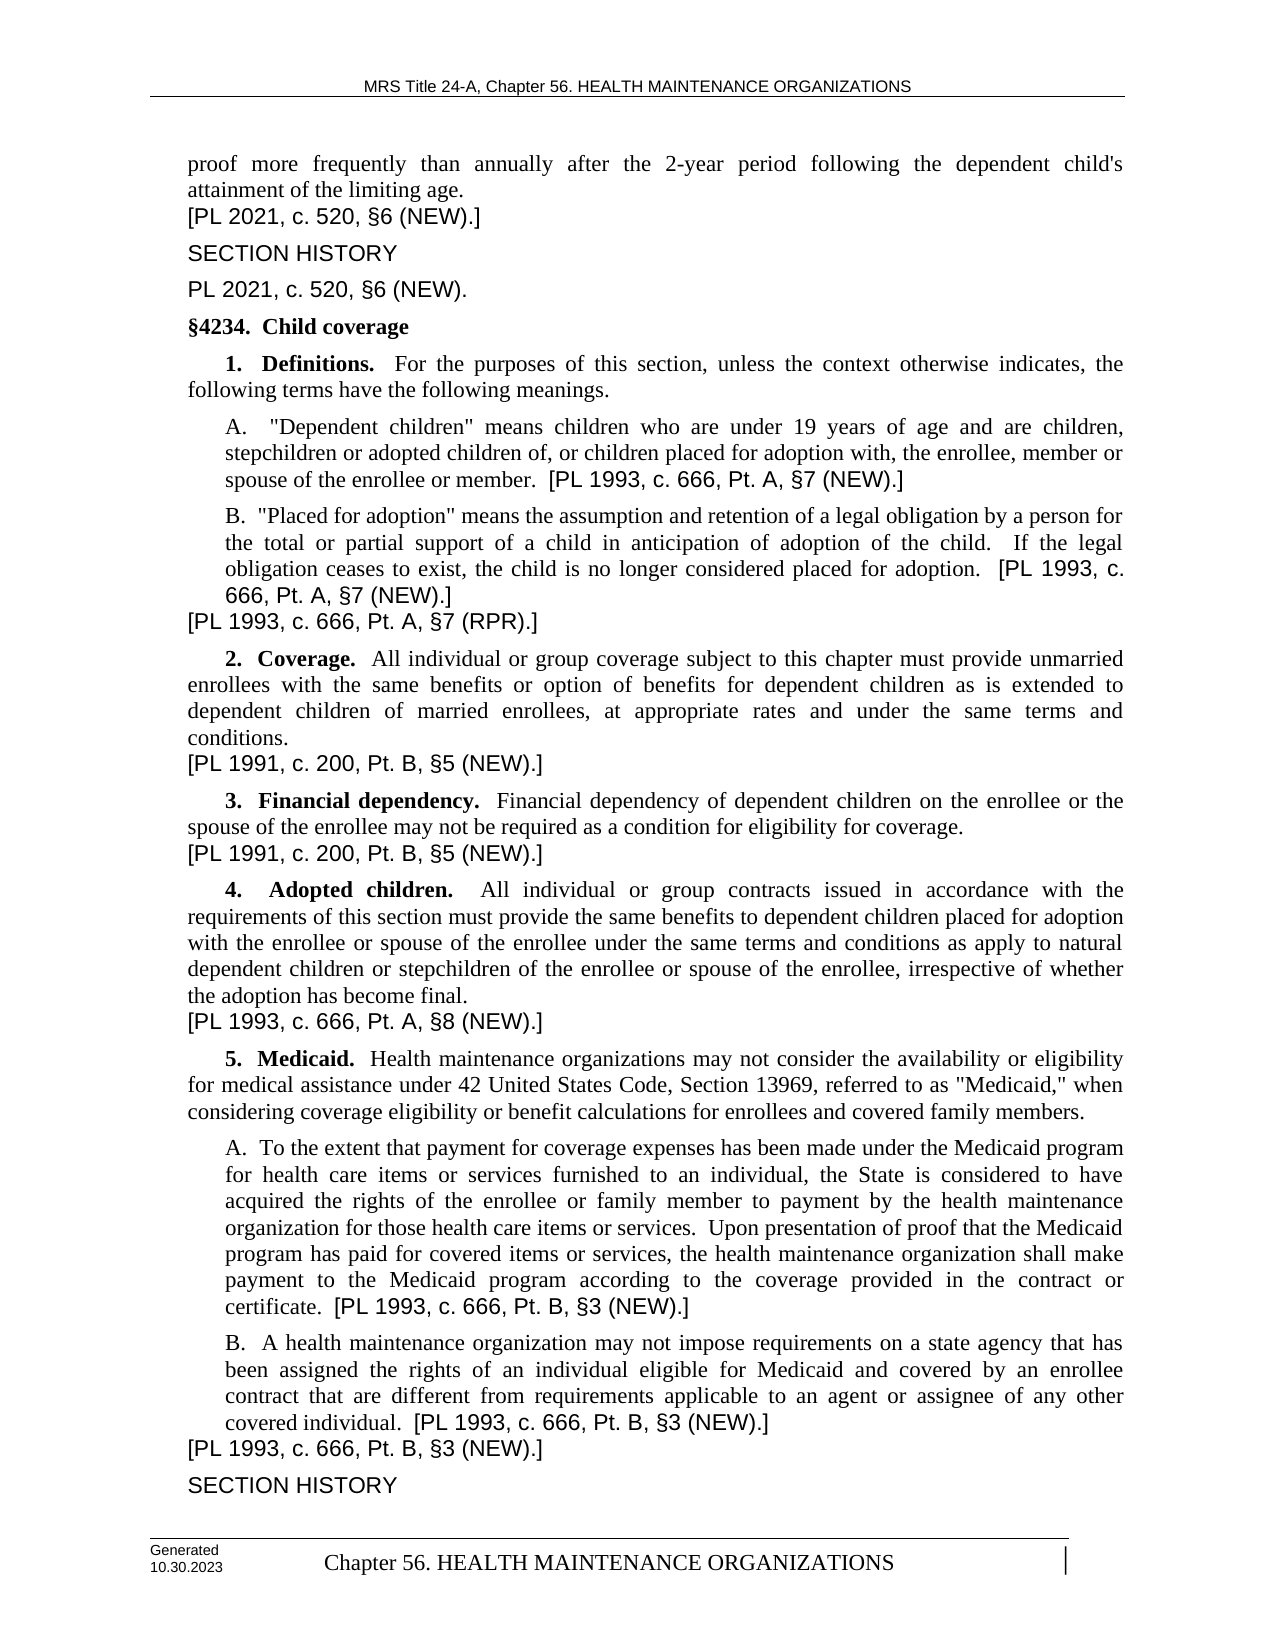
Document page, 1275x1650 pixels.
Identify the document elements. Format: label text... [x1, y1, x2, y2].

text B. A health maintenance organization may not impose requirements on a state agency that has been assigned the rights of an individual eligible for Medicaid and covered by an enrollee contract that are different from requirements applicable to an agent or assignee of any other covered individual. [PL 1993, c. 666, Pt. B, §3 (NEW).] [225, 1329, 1125, 1435]
text 4. Adopted children. All individual or group contracts issued in accordance with the requirements of this section must provide the same benefits to dependent children placed for adoption with the enrollee or spouse of the enrollee under the same terms and conditions as apply to natural dependent children or stepchildren of the enrollee or spouse of the enrollee, irrespective of whether the adoption has become final. [187, 876, 1125, 1008]
text [PL 2021, c. 520, §6 (NEW).] [187, 203, 1125, 229]
text [PL 1993, c. 666, Pt. A, §7 (RPR).] [187, 608, 1125, 634]
text [PL 1993, c. 666, Pt. B, §3 (NEW).] [187, 1435, 1125, 1461]
text SECTION HISTORY [187, 239, 1125, 266]
text B. "Placed for adoption" means the assumption and retention of a legal obligation by a person for the total or partial support of a child in anticipation of adoption of the child. If the legal obligation ceases to exist, the child is no longer considered placed for adoption. [PL 1993, c. 666, Pt. A, §7 (NEW).] [225, 502, 1125, 608]
text [PL 1993, c. 666, Pt. A, §8 (NEW).] [187, 1008, 1125, 1034]
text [187, 150, 1125, 203]
text A. To the extent that payment for coverage expenses has been made under the Medicaid program for health care items or services furnished to an individual, the State is considered to have acquired the rights of the enrollee or family member to payment by the health maintenance organization for those health care items or services. Upon presentation of proof that the Medicaid program has paid for covered items or services, the health maintenance organization shall make payment to the Medicaid program according to the coverage provided in the contract or certificate. [PL 1993, c. 666, Pt. B, §3 (NEW).] [225, 1134, 1125, 1319]
text 2. Coverage. All individual or group coverage subject to this chapter must provide unmarried enrollees with the same benefits or option of benefits for dependent children as is extended to dependent children of married enrollees, at appropriate rates and under the same terms and conditions. [187, 645, 1125, 750]
text 1. Definitions. For the purposes of this section, unless the context otherwise indicates, the following terms have the following meanings. [187, 350, 1125, 402]
text 3. Financial dependency. Financial dependency of dependent children on the enrollee or the spouse of the enrollee may not be required as a condition for eligibility for coverage. [187, 787, 1125, 840]
text A. "Dependent children" means children who are under 19 years of age and are children, stepchildren or adopted children of, or children placed for adoption with, the enrollee, member or spouse of the enrollee or member. [PL 1993, c. 666, Pt. A, §7 (NEW).] [225, 413, 1125, 492]
text PL 2021, c. 520, §6 (NEW). [187, 276, 1125, 303]
text SECTION HISTORY [187, 1472, 1125, 1498]
text [PL 1991, c. 200, Pt. B, §5 (NEW).] [187, 750, 1125, 777]
text [PL 1991, c. 200, Pt. B, §5 (NEW).] [187, 840, 1125, 866]
text §4234. Child coverage [187, 313, 1125, 339]
text 5. Medicaid. Health maintenance organizations may not consider the availability or eligibility for medical assistance under 42 United States Code, Section 13969, referred to as "Medicaid," when considering coverage eligibility or benefit calculations for enrollees and covered family members. [187, 1045, 1125, 1124]
